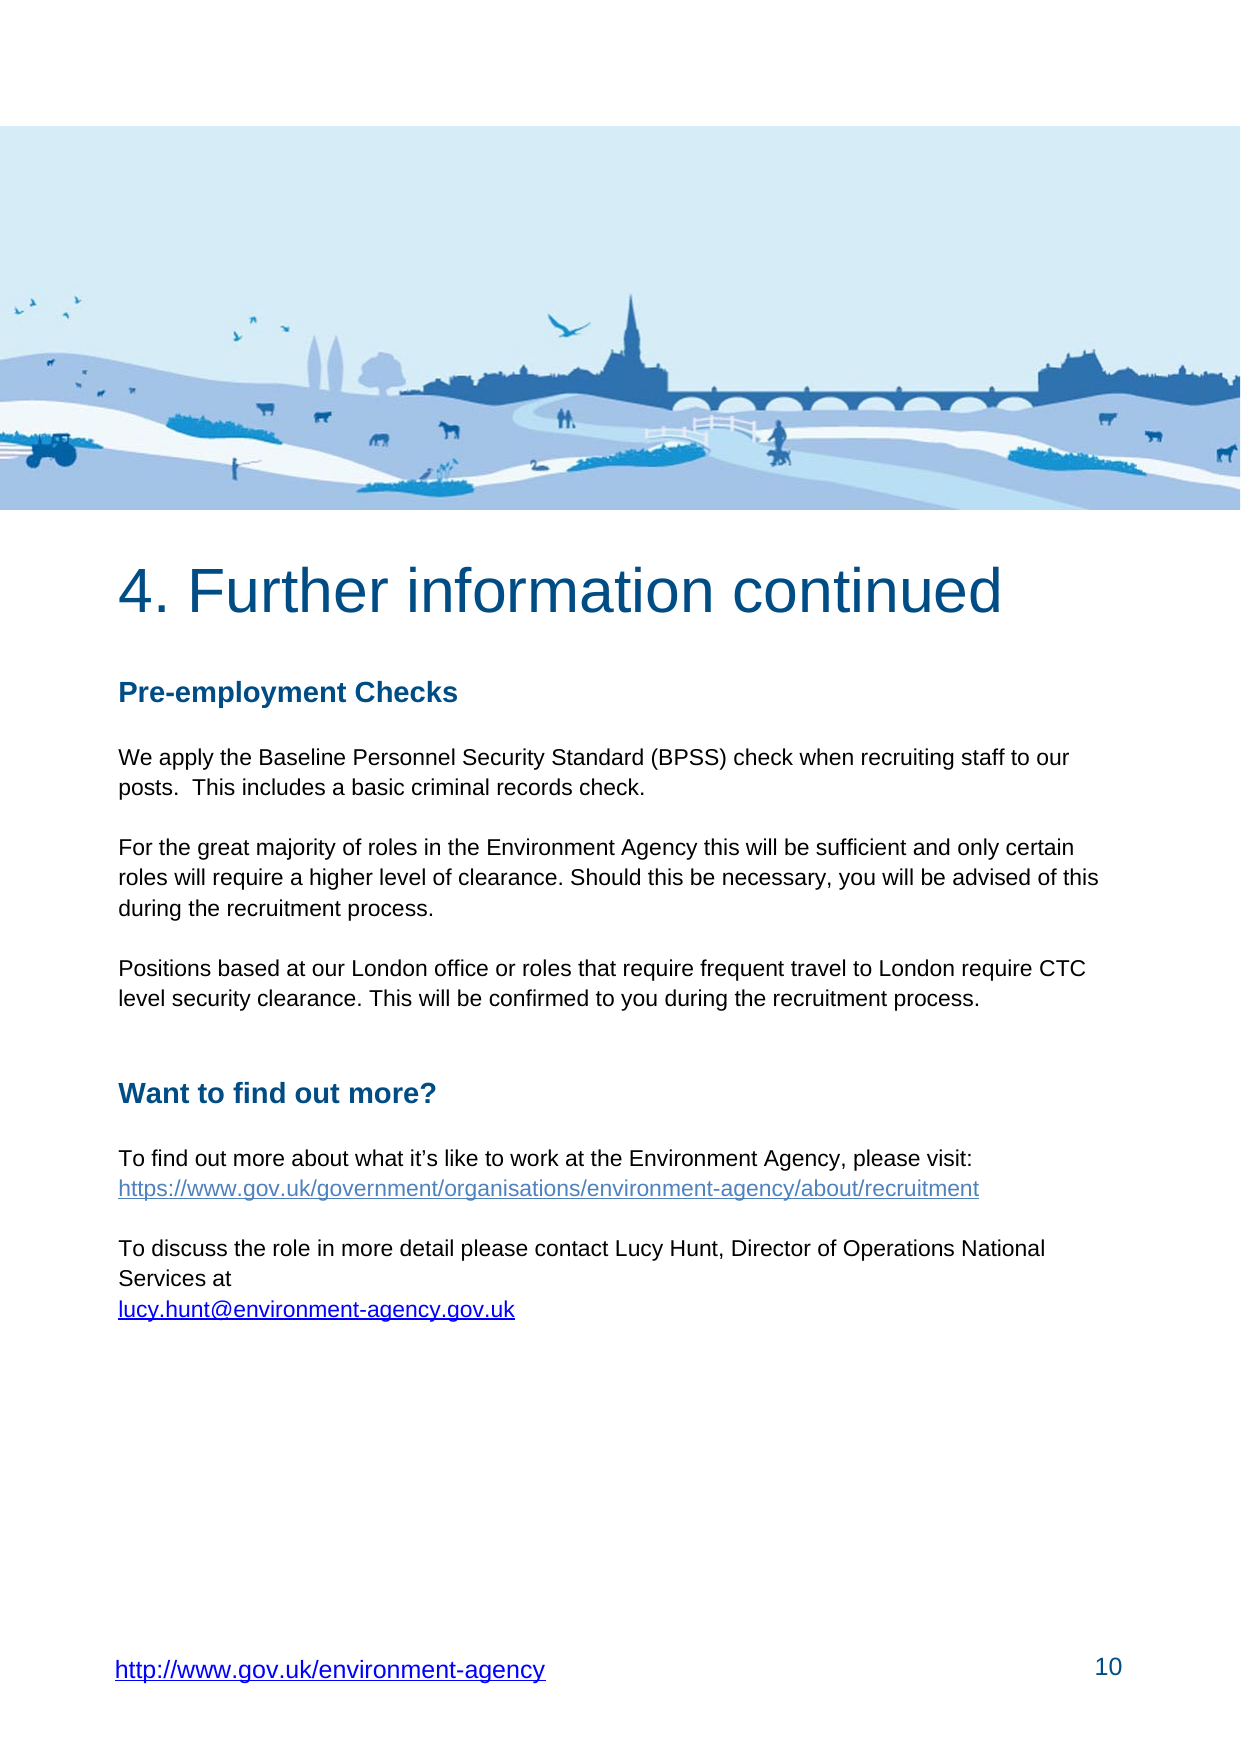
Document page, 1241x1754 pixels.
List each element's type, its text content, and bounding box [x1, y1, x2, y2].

text 4. Further information continued [118, 553, 1122, 625]
text To discuss the role in more detail please contact Lucy Hunt, Director of Operations National Services at [118, 1235, 1122, 1292]
text We apply the Baseline Personnel Security Standard (BPSS) check when recruiting staff to our posts. This includes a basic criminal records check. [118, 743, 1122, 800]
text Want to find out more? [118, 1076, 1122, 1109]
text Positions based at our London office or roles that require frequent travel to London require CTC level security clearance. This will be confirmed to you during the recruitment process. [118, 955, 1122, 1011]
text lucy.hunt@environment-agency.gov.uk [118, 1296, 1122, 1322]
picture [0, 126, 1241, 510]
text Pre-employment Checks [118, 675, 1122, 708]
text For the great majority of roles in the Environment Agency this will be sufficient and only certain roles will require a higher level of clearance. Should this be necessary, you will be advised of this during the recruitment process. [118, 834, 1122, 921]
text To find out more about what it’s like to work at the Environment Agency, please visit: https://www.gov.uk/government/organisations/environment-agency/about/recruitment [118, 1144, 1122, 1201]
